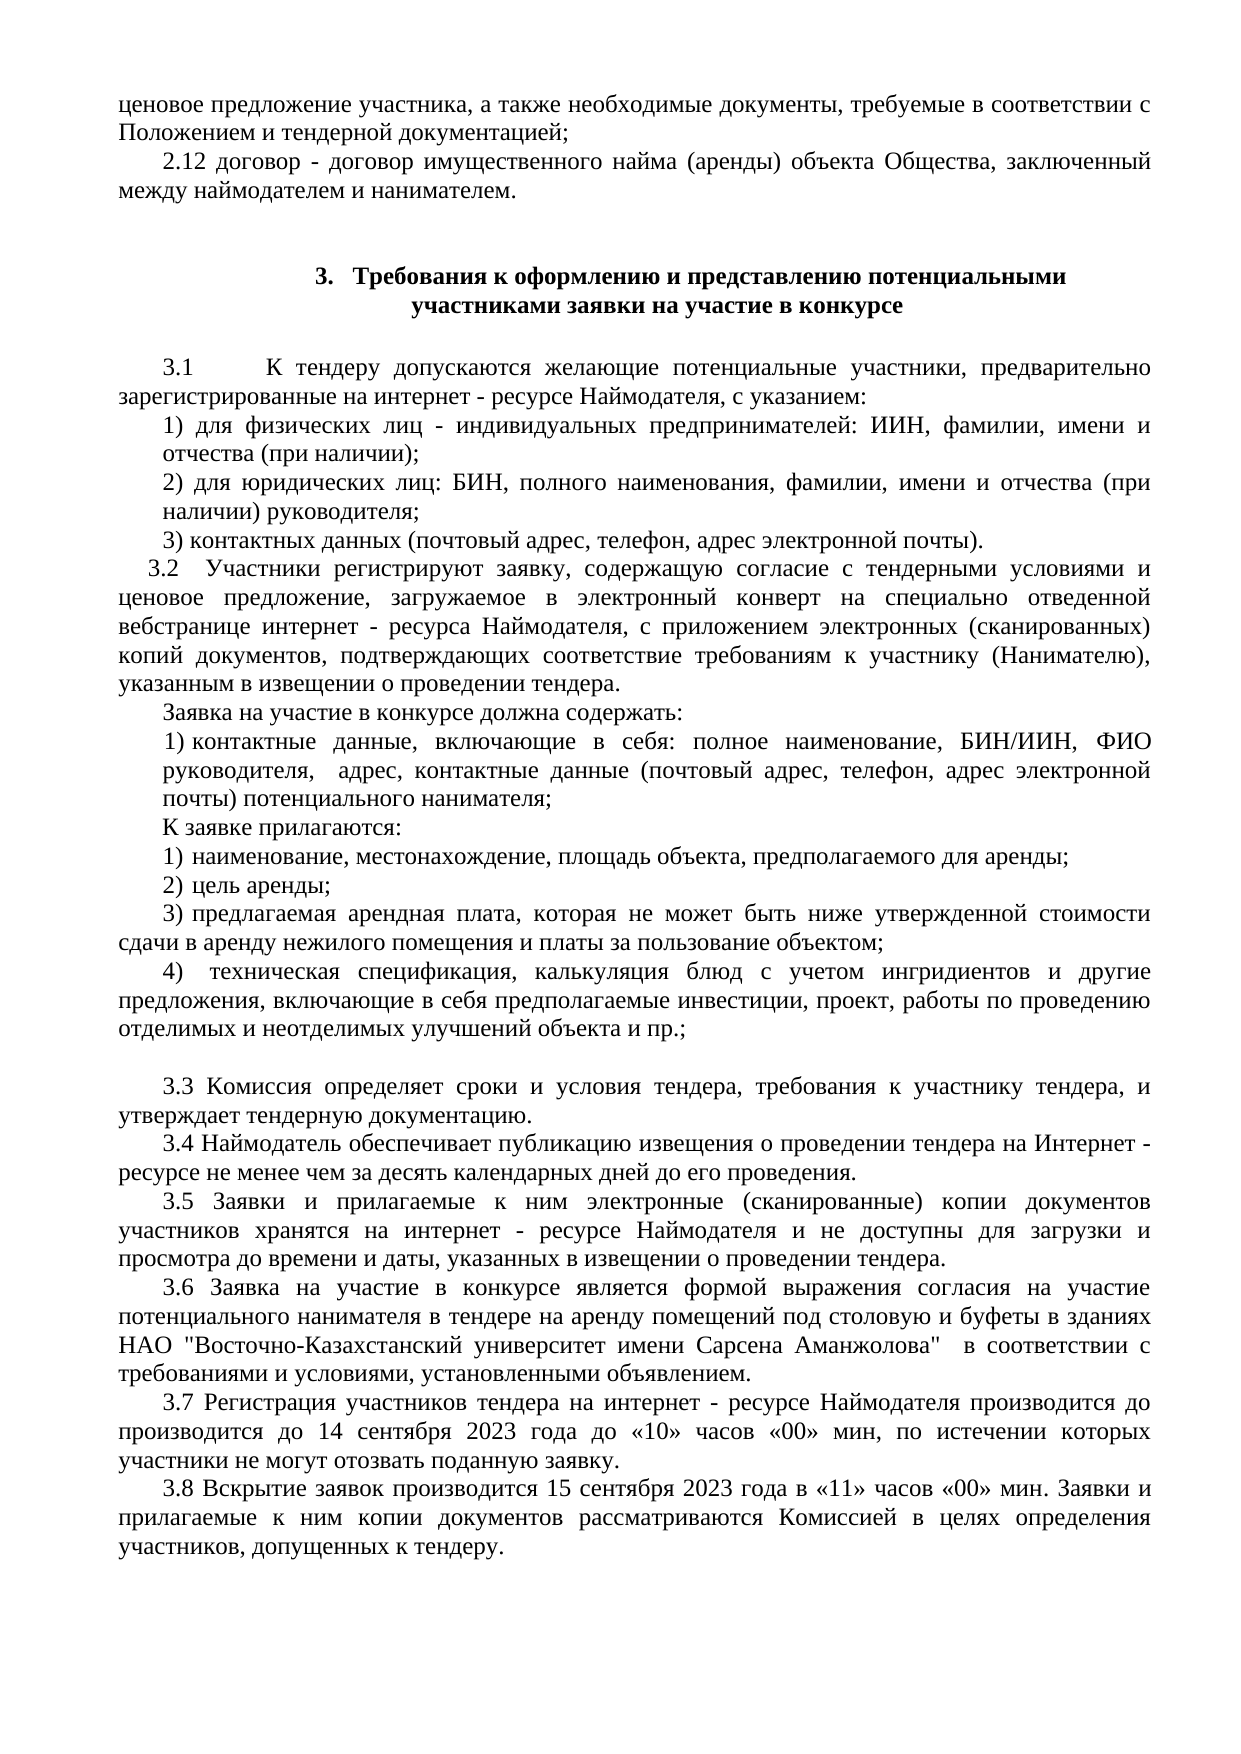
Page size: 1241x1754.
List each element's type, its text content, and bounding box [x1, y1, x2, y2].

text 4) техническая спецификация, калькуляция блюд с учетом ингридиентов и другие предложения, включающие в себя предполагаемые инвестиции, проект, работы по проведению отделимых и неотделимых улучшений объекта и пр.; [118, 956, 1152, 1042]
text участниками заявки на участие в конкурсе [118, 290, 1152, 352]
list 1) для физических лиц - индивидуальных предпринимателей: ИИН, фамилии, имени и отчества (при наличии); [162, 410, 1152, 467]
list Требования к оформлению и представлению потенциальными [229, 261, 1152, 290]
text 2.12 договор - договор имущественного найма (аренды) объекта Общества, заключенный между наймодателем и нанимателем. [118, 146, 1152, 204]
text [118, 89, 1152, 146]
list 2) для юридических лиц: БИН, полного наименования, фамилии, имени и отчества (при наличии) руководителя; [162, 467, 1152, 525]
text 2) цель аренды; [118, 870, 1152, 898]
list контактные данные, включающие в себя: полное наименование, БИН/ИИН, ФИО руководителя, адрес, контактные данные (почтовый адрес, телефон, адрес электронной почты) потенциального нанимателя; [162, 726, 1152, 812]
list 3.2 Участники регистрируют заявку, содержащую согласие с тендерными условиями и ценовое предложение, загружаемое в электронный конверт на специально отведенной вебстранице интернет - ресурса Наймодателя, с приложением электронных (сканированных) копий документов, подтверждающих соответствие требованиям к участнику (Нанимателю), указанным в извещении о проведении тендера. [118, 553, 1152, 697]
text 3.5 Заявки и прилагаемые к ним электронные (сканированные) копии документов участников хранятся на интернет - ресурсе Наймодателя и не доступны для загрузки и просмотра до времени и даты, указанных в извещении о проведении тендера. [118, 1186, 1152, 1272]
text 3) предлагаемая арендная плата, которая не может быть ниже утвержденной стоимости сдачи в аренду нежилого помещения и платы за пользование объектом; [118, 898, 1152, 956]
text 3.4 Наймодатель обеспечивает публикацию извещения о проведении тендера на Интернет - ресурсе не менее чем за десять календарных дней до его проведения. [118, 1128, 1152, 1186]
list К тендеру допускаются желающие потенциальные участники, предварительно зарегистрированные на интернет - ресурсе Наймодателя, с указанием: [118, 352, 1152, 410]
text 3.8 Вскрытие заявок производится 15 сентября 2023 года в «11» часов «00» мин. Заявки и прилагаемые к ним копии документов рассматриваются Комиссией в целях определения участников, допущенных к тендеру. [118, 1473, 1152, 1560]
text 3.6 Заявка на участие в конкурсе является формой выражения согласия на участие потенциального нанимателя в тендере на аренду помещений под столовую и буфеты в зданиях НАО "Восточно-Казахстанский университет имени Сарсена Аманжолова" в соответствии с требованиями и условиями, установленными объявлением. [118, 1272, 1152, 1387]
text 1) наименование, местонахождение, площадь объекта, предполагаемого для аренды; [118, 841, 1152, 870]
text Заявка на участие в конкурсе должна содержать: [118, 697, 1152, 726]
text 3.3 Комиссия определяет сроки и условия тендера, требования к участнику тендера, и утверждает тендерную документацию. [118, 1071, 1152, 1128]
list 3) контактных данных (почтовый адрес, телефон, адрес электронной почты). [162, 525, 1152, 553]
text К заявке прилагаются: [118, 812, 1152, 841]
text 3.7 Регистрация участников тендера на интернет - ресурсе Наймодателя производится до производится до 14 сентября 2023 года до «10» часов «00» мин, по истечении которых участники не могут отозвать поданную заявку. [118, 1387, 1152, 1473]
